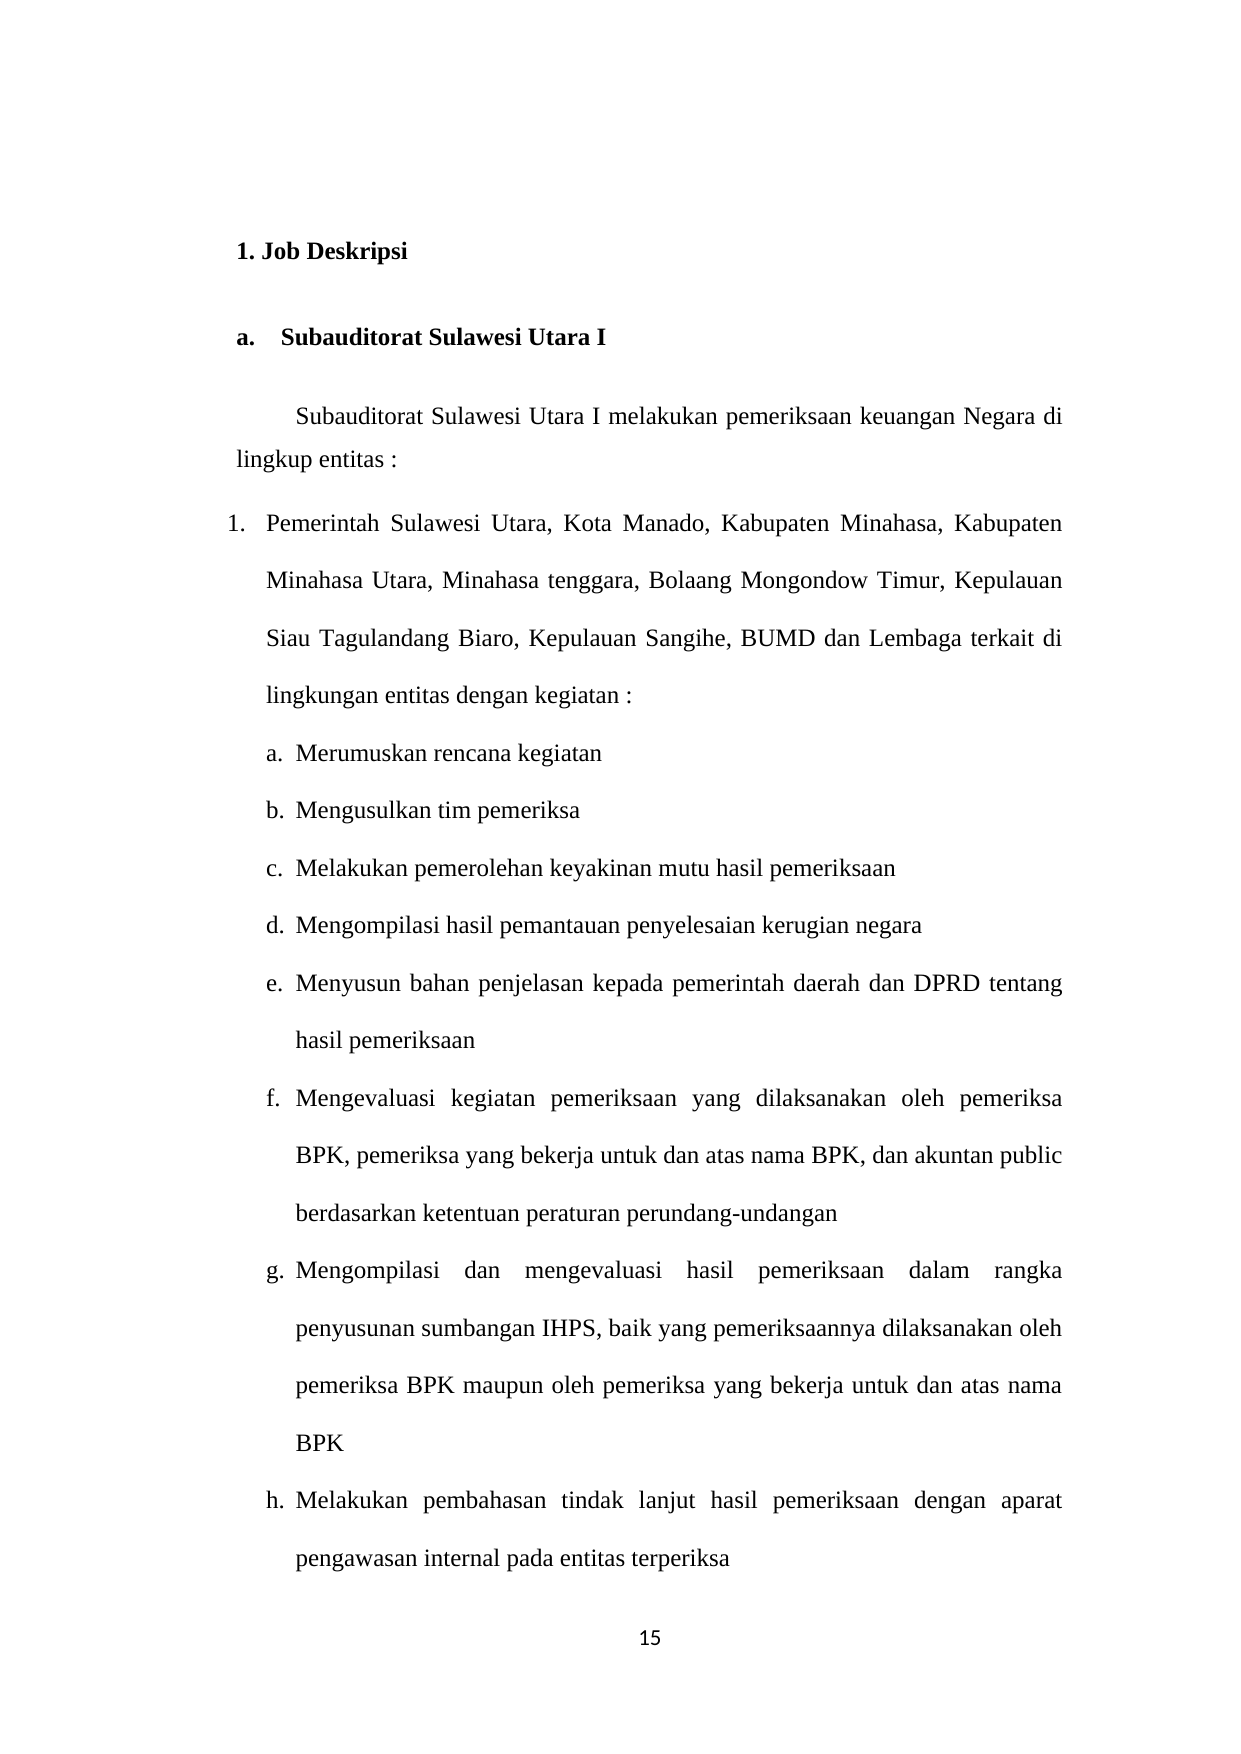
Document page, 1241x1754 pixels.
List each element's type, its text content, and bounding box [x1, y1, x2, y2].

text Subauditorat Sulawesi Utara I melakukan pemeriksaan keuangan Negara di lingkup entitas : [236, 401, 1063, 473]
list Mengompilasi dan mengevaluasi hasil pemeriksaan dalam rangka penyusunan sumbangan IHPS, baik yang pemeriksaannya dilaksanakan oleh pemeriksa BPK maupun oleh pemeriksa yang bekerja untuk dan atas nama BPK [266, 1255, 1063, 1457]
list 1. Job Deskripsi [236, 236, 1063, 265]
list Pemerintah Sulawesi Utara, Kota Manado, Kabupaten Minahasa, Kabupaten Minahasa Utara, Minahasa tenggara, Bolaang Mongondow Timur, Kepulauan Siau Tagulandang Biaro, Kepulauan Sangihe, BUMD dan Lembaga terkait di lingkungan entitas dengan kegiatan : [236, 508, 1063, 709]
list Mengevaluasi kegiatan pemeriksaan yang dilaksanakan oleh pemeriksa BPK, pemeriksa yang bekerja untuk dan atas nama BPK, dan akuntan public berdasarkan ketentuan peraturan perundang-undangan [266, 1083, 1063, 1227]
list Melakukan pembahasan tindak lanjut hasil pemeriksaan dengan aparat pengawasan internal pada entitas terperiksa [266, 1485, 1063, 1572]
list Subauditorat Sulawesi Utara I [236, 322, 1063, 351]
list Mengompilasi hasil pemantauan penyelesaian kerugian negara [266, 910, 1063, 939]
list Merumuskan rencana kegiatan [266, 738, 1063, 767]
list Melakukan pemerolehan keyakinan mutu hasil pemeriksaan [266, 853, 1063, 882]
list Menyusun bahan penjelasan kepada pemerintah daerah dan DPRD tentang hasil pemeriksaan [266, 968, 1063, 1054]
list Mengusulkan tim pemeriksa [266, 795, 1063, 824]
